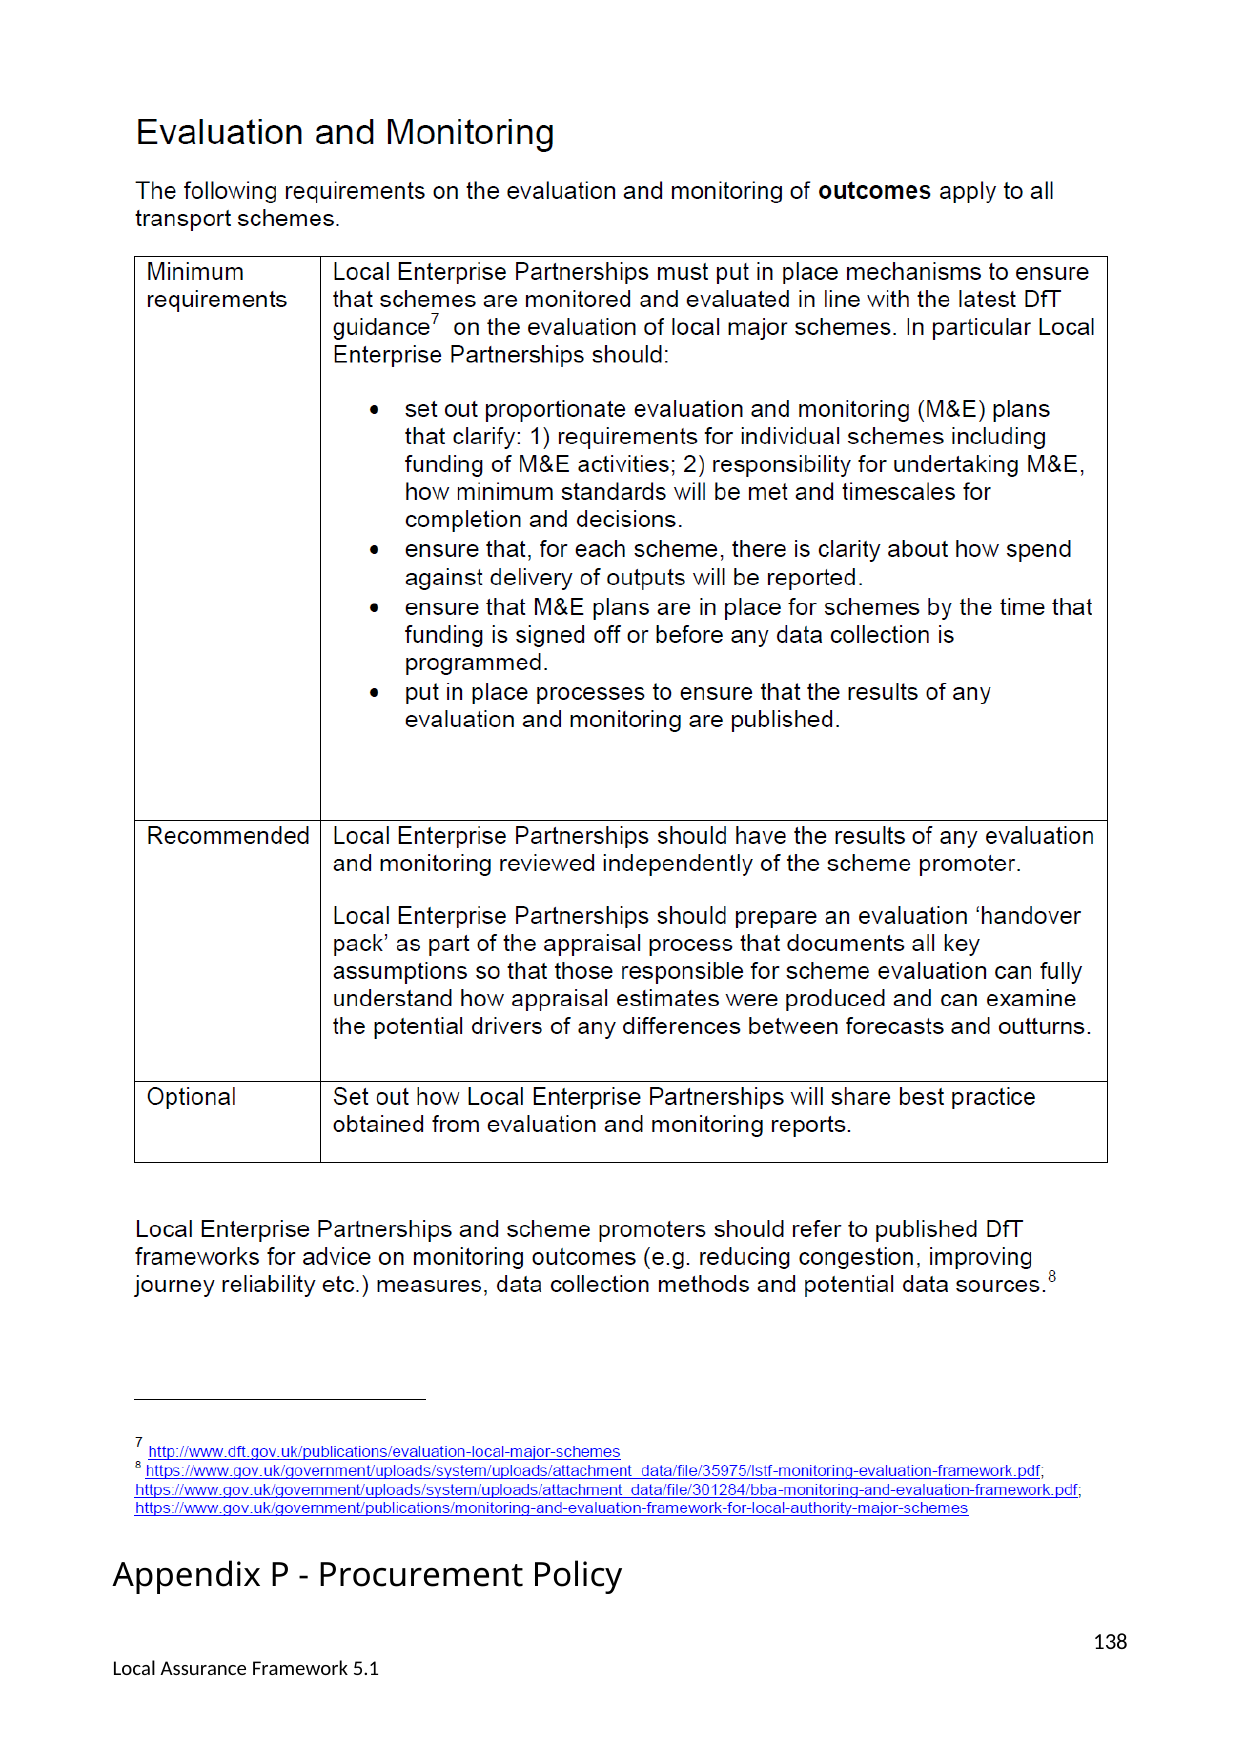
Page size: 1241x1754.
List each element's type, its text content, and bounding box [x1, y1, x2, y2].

subtitle Appendix P - Procurement Policy [112, 1547, 1128, 1596]
